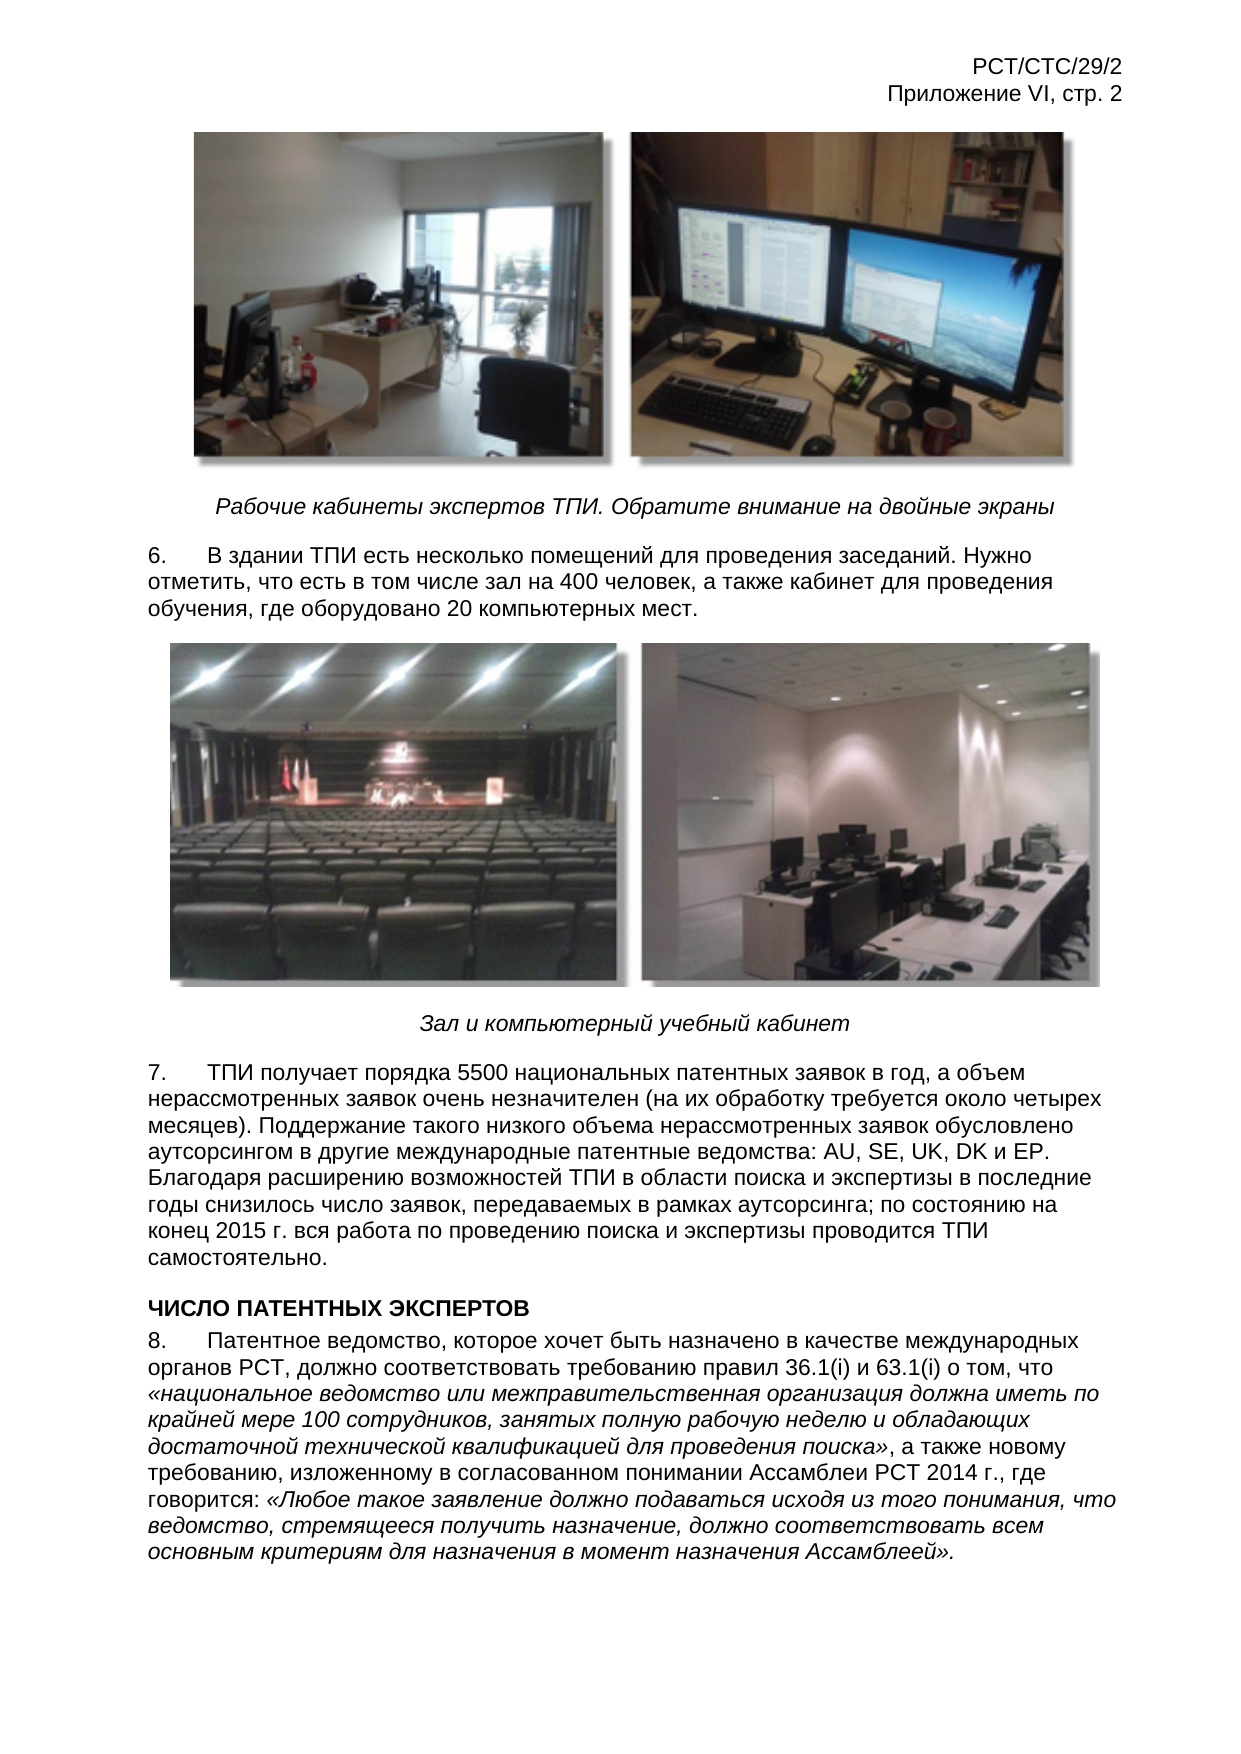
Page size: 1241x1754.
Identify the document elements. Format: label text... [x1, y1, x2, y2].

text В здании ТПИ есть несколько помещений для проведения заседаний. Нужно отметить, что есть в том числе зал на 400 человек, а также кабинет для проведения обучения, где оборудовано 20 компьютерных мест. [148, 542, 1122, 621]
list Рабочие кабинеты экспертов ТПИ. Обратите внимание на двойные экраны [148, 493, 1122, 519]
text Патентное ведомство, которое хочет быть назначено в качестве международных органов PCT, должно соответствовать требованию правил 36.1(i) и 63.1(i) о том, что «национальное ведомство или межправительственная организация должна иметь по крайней мере 100 сотрудников, занятых полную рабочую неделю и обладающих достаточной технической квалификацией для проведения поиска», а также новому требованию, изложенному в согласованном понимании Ассамблеи PCT 2014 г., где говорится: «Любое такое заявление должно подаваться исходя из того понимания, что ведомство, стремящееся получить назначение, должно соответствовать всем основным критериям для назначения в момент назначения Ассамблеей». [148, 1327, 1122, 1564]
subtitle Число патентных экспертов [148, 1295, 1122, 1321]
list Зал и компьютерный учебный кабинет [148, 1010, 1122, 1036]
picture [193, 132, 1077, 470]
picture [170, 643, 1100, 987]
text ТПИ получает порядка 5500 национальных патентных заявок в год, а объем нерассмотренных заявок очень незначителен (на их обработку требуется около четырех месяцев). Поддержание такого низкого объема нерассмотренных заявок обусловлено аутсорсингом в другие международные патентные ведомства: AU, SE, UK, DK и EP. Благодаря расширению возможностей ТПИ в области поиска и экспертизы в последние годы снизилось число заявок, передаваемых в рамках аутсорсинга; по состоянию на конец 2015 г. вся работа по проведению поиска и экспертизы проводится ТПИ самостоятельно. [148, 1059, 1122, 1270]
